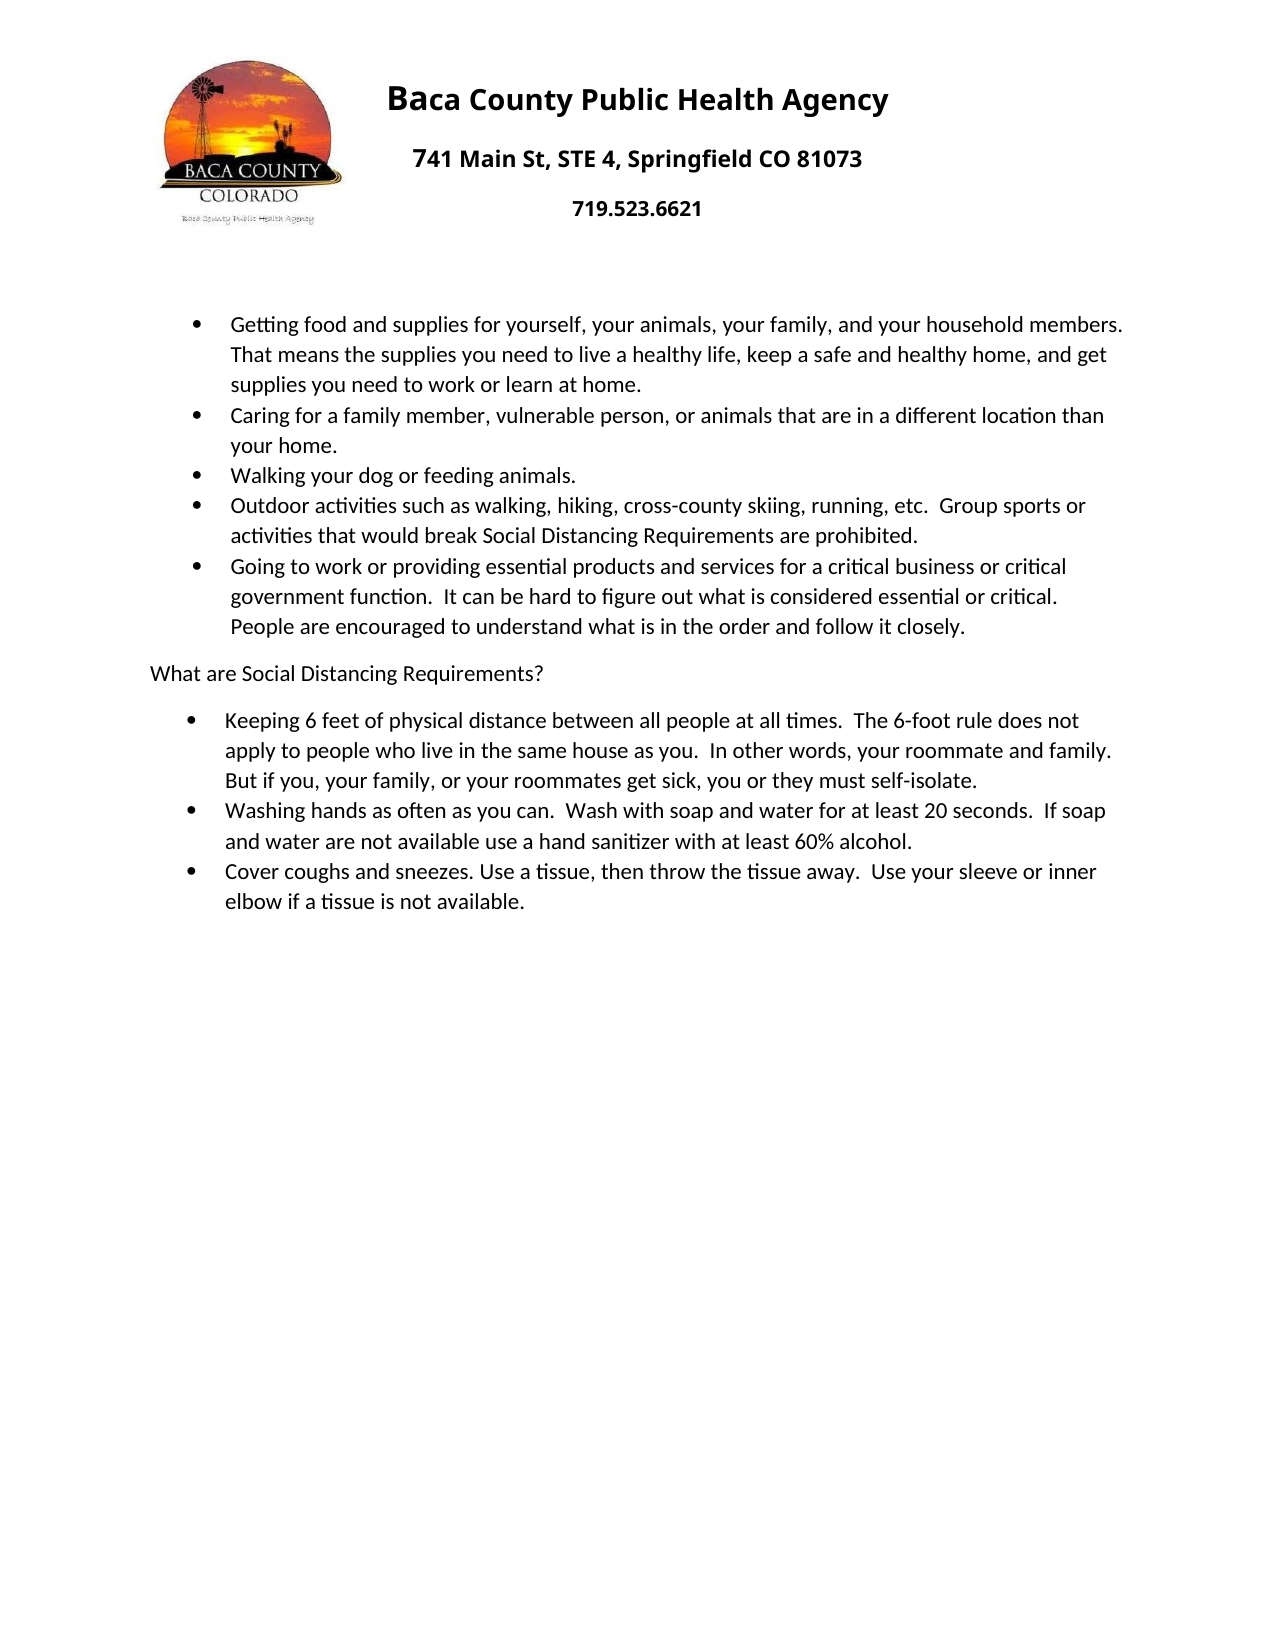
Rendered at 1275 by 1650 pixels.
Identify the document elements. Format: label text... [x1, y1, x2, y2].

list Getting food and supplies for yourself, your animals, your family, and your household members. That means the supplies you need to live a healthy life, keep a safe and healthy home, and get supplies you need to work or learn at home. [193, 310, 1125, 398]
list Walking your dog or feeding animals. [193, 461, 1125, 489]
list Washing hands as often as you can. Wash with soap and water for at least 20 seconds. If soap and water are not available use a hand sanitizer with at least 60% alcohol. [187, 797, 1125, 855]
list Keeping 6 feet of physical distance between all people at all times. The 6-foot rule does not apply to people who live in the same house as you. In other words, your roommate and family. But if you, your family, or your roommates get sick, you or they must self-isolate. [187, 706, 1125, 794]
list Going to work or providing essential products and services for a critical business or critical government function. It can be hard to figure out what is considered essential or critical. People are encouraged to understand what is in the order and follow it closely. [193, 552, 1125, 640]
list Outdoor activities such as walking, hiking, cross-county skiing, running, etc. Group sports or activities that would break Social Distancing Requirements are prohibited. [193, 491, 1125, 549]
list Cover coughs and sneezes. Use a tissue, then throw the tissue away. Use your sleeve or inner elbow if a tissue is not available. [187, 857, 1125, 915]
picture [150, 44, 347, 229]
text What are Social Distancing Requirements? [150, 659, 1125, 687]
list Caring for a family member, vulnerable person, or animals that are in a different location than your home. [193, 401, 1125, 459]
